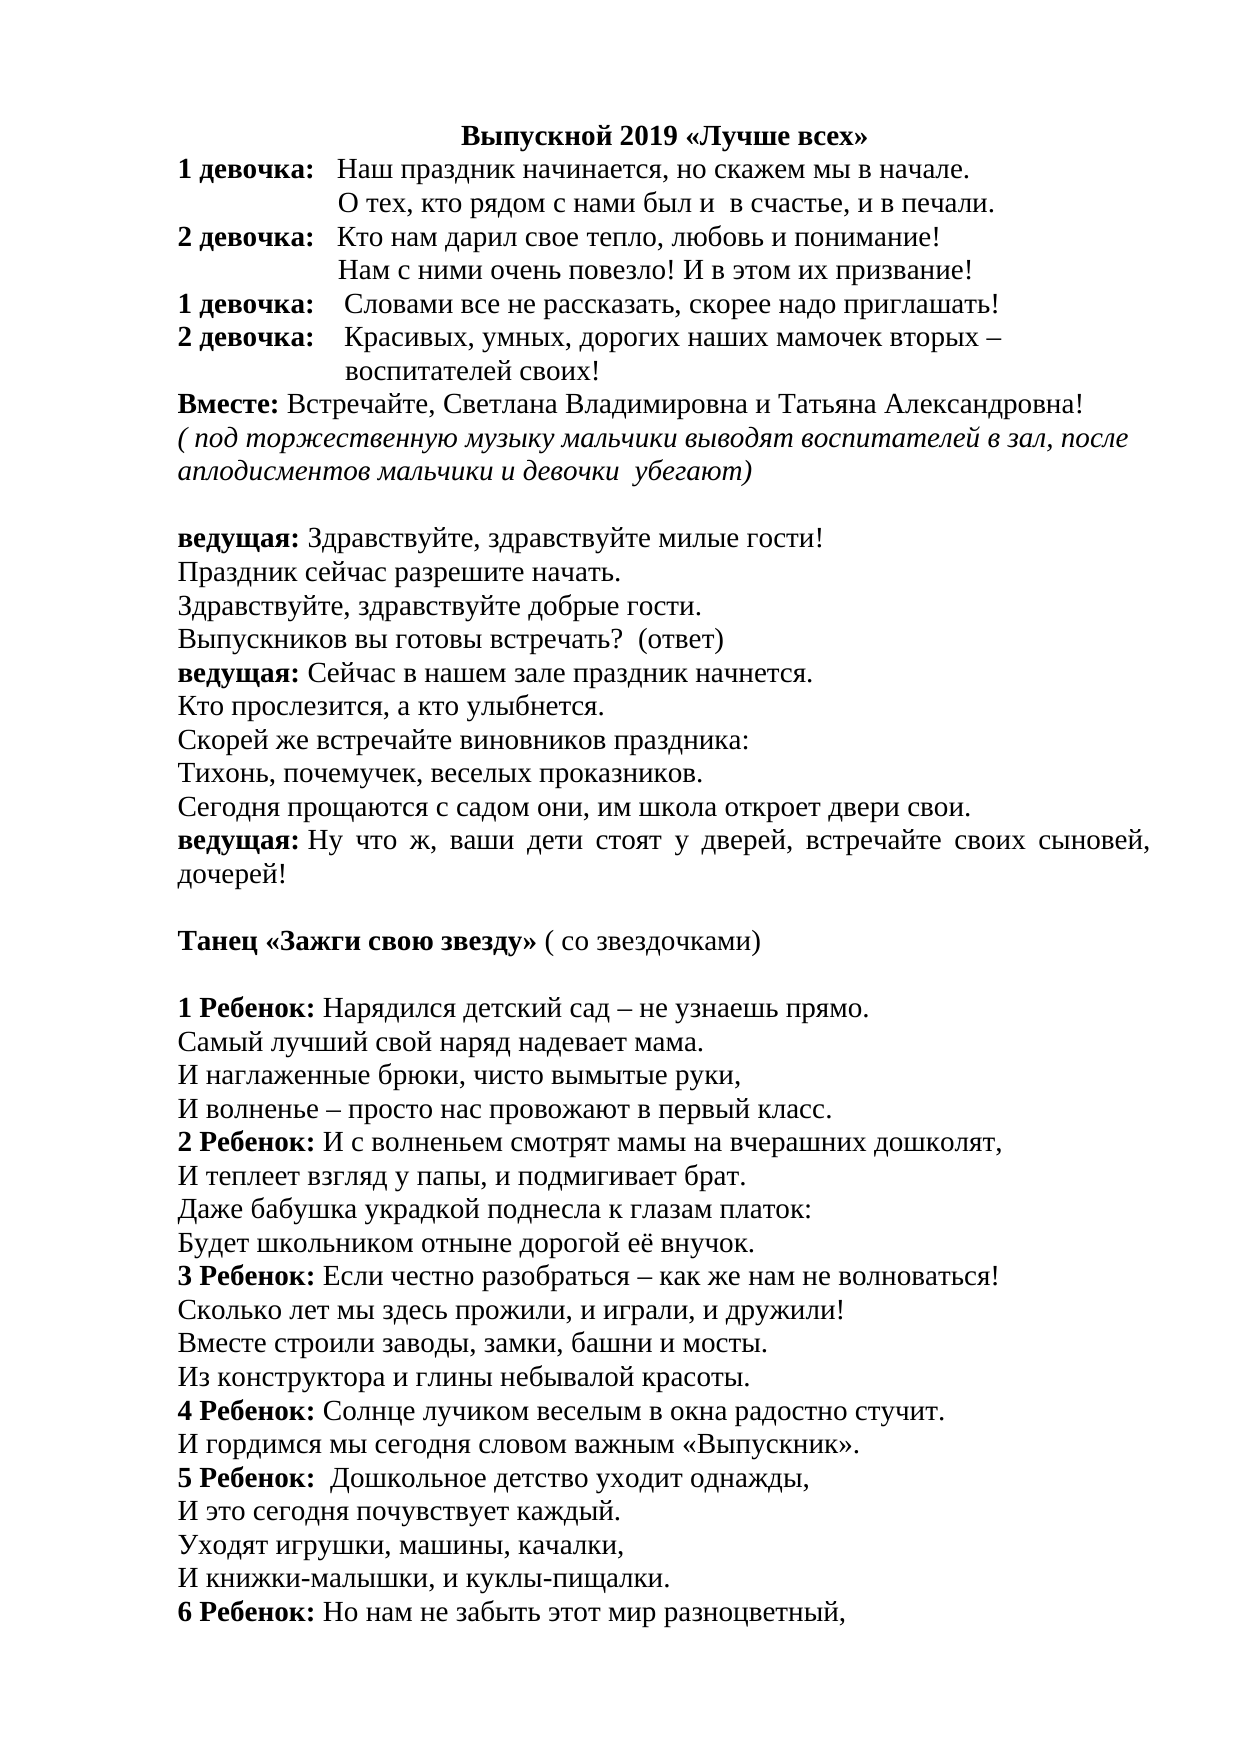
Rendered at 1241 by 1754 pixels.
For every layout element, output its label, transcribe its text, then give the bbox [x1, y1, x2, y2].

text Из конструктора и глины небывалой красоты. [177, 1359, 1152, 1393]
text Сегодня прощаются с садом они, им школа откроет двери свои. [177, 789, 1152, 822]
text Уходят игрушки, машины, качалки, [177, 1527, 1152, 1560]
text 2 девочка: Красивых, умных, дорогих наших мамочек вторых – [177, 319, 1152, 353]
text ведущая: Здравствуйте, здравствуйте милые гости! [177, 521, 1152, 554]
text О тех, кто рядом с нами был и в счастье, и в печали. 2 девочка: Кто нам дарил свое тепло, любовь и понимание! [177, 185, 1152, 252]
text Скорей же встречайте виновников праздника: [177, 722, 1152, 755]
text ведущая: Сейчас в нашем зале праздник начнется. [177, 655, 1152, 688]
text воспитателей своих! [177, 353, 1152, 386]
text 2 Ребенок: И с волненьем смотрят мамы на вчерашних дошколят, [177, 1124, 1152, 1158]
text 1 девочка: Словами все не рассказать, скорее надо приглашать! [177, 286, 1152, 319]
text Даже бабушка украдкой поднесла к глазам платок: [177, 1191, 1152, 1225]
text Вместе: Встречайте, Светлана Владимировна и Татьяна Александровна! [177, 386, 1152, 420]
text Будет школьником отныне дорогой её внучок. [177, 1225, 1152, 1258]
text Нам с ними очень повезло! И в этом их призвание! [177, 252, 1152, 286]
text Праздник сейчас разрешите начать. [177, 554, 1152, 588]
text 6 Ребенок: Но нам не забыть этот мир разноцветный, [177, 1594, 1152, 1627]
text 5 Ребенок: Дошкольное детство уходит однажды, [177, 1460, 1152, 1493]
text 1 Ребенок: Нарядился детский сад – не узнаешь прямо. [177, 990, 1152, 1024]
text 1 девочка: Наш праздник начинается, но скажем мы в начале. [177, 152, 1152, 185]
text И гордимся мы сегодня словом важным «Выпускник». [177, 1426, 1152, 1460]
text ( под торжественную музыку мальчики выводят воспитателей в зал, после аплодисментов мальчики и девочки убегают) [177, 420, 1152, 487]
text И наглаженные брюки, чисто вымытые руки, [177, 1057, 1152, 1091]
text ведущая: Ну что ж, ваши дети стоят у дверей, встречайте своих сыновей, дочерей! Танец «Зажги свою звезду» ( со звездочками) [177, 822, 1152, 957]
text Здравствуйте, здравствуйте добрые гости. [177, 588, 1152, 621]
text И теплеет взгляд у папы, и подмигивает брат. [177, 1158, 1152, 1191]
text И волненье – просто нас провожают в первый класс. [177, 1091, 1152, 1124]
text И книжки-малышки, и куклы-пищалки. [177, 1560, 1152, 1594]
text И это сегодня почувствует каждый. [177, 1493, 1152, 1527]
text Сколько лет мы здесь прожили, и играли, и дружили! [177, 1292, 1152, 1326]
text Тихонь, почемучек, веселых проказников. [177, 755, 1152, 789]
text 3 Ребенок: Если честно разобраться – как же нам не волноваться! [177, 1258, 1152, 1292]
text Вместе строили заводы, замки, башни и мосты. [177, 1326, 1152, 1359]
text Выпускной 2019 «Лучше всех» [177, 118, 1152, 152]
text Самый лучший свой наряд надевает мама. [177, 1024, 1152, 1057]
text Выпускников вы готовы встречать? (ответ) [177, 621, 1152, 655]
text Кто прослезится, а кто улыбнется. [177, 688, 1152, 722]
text 4 Ребенок: Солнце лучиком веселым в окна радостно стучит. [177, 1393, 1152, 1426]
